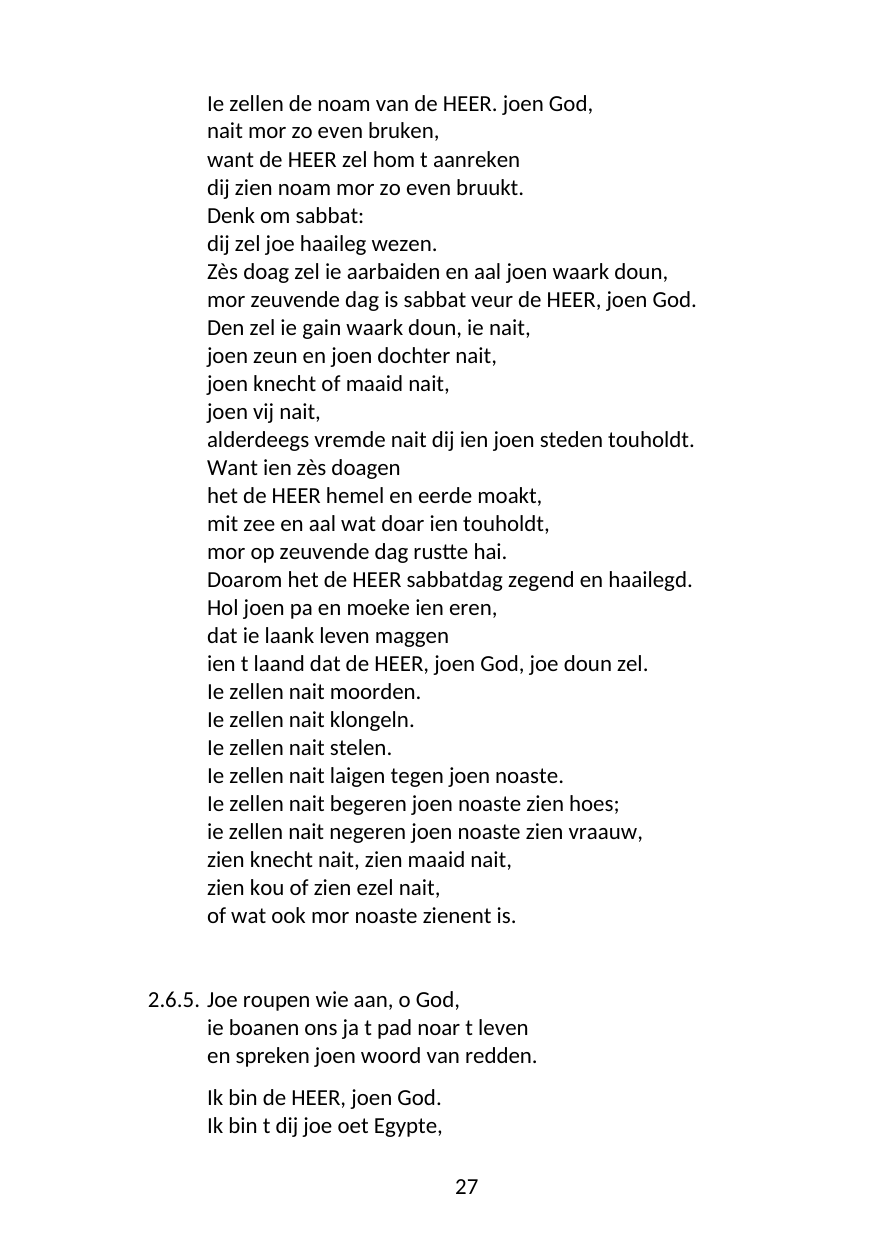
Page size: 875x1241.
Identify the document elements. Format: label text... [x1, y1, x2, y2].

text mor zeuvende dag is sabbat veur de HEER, joen God. [148, 285, 785, 313]
text en spreken joen woord van redden. [148, 1041, 785, 1069]
text Ie zellen nait moorden. [148, 677, 785, 705]
text Denk om sabbat: [148, 201, 785, 229]
text Ik bin t dij joe oet Egypte, [148, 1111, 785, 1139]
text dij zel joe haaileg wezen. [148, 229, 785, 257]
text Doarom het de HEER sabbatdag zegend en haailegd. [148, 565, 785, 593]
text zien kou of zien ezel nait, [148, 873, 785, 901]
text Den zel ie gain waark doun, ie nait, [148, 313, 785, 341]
text het de HEER hemel en eerde moakt, [148, 481, 785, 509]
text 2.6.5. Joe roupen wie aan, o God, [148, 985, 785, 1013]
text ien t laand dat de HEER, joen God, joe doun zel. [148, 649, 785, 677]
text nait mor zo even bruken, [148, 117, 785, 145]
text Ie zellen de noam van de HEER. joen God, [148, 89, 785, 117]
text ie boanen ons ja t pad noar t leven [148, 1013, 785, 1041]
text alderdeegs vremde nait dij ien joen steden touholdt. [148, 425, 785, 453]
text mor op zeuvende dag rustte hai. [148, 537, 785, 565]
text ie zellen nait negeren joen noaste zien vraauw, [148, 817, 785, 845]
text zien knecht nait, zien maaid nait, [148, 845, 785, 873]
text joen zeun en joen dochter nait, [148, 341, 785, 369]
text of wat ook mor noaste zienent is. [148, 901, 785, 929]
text joen knecht of maaid nait, [148, 369, 785, 397]
text dij zien noam mor zo even bruukt. [148, 173, 785, 201]
text Ie zellen nait klongeln. [148, 705, 785, 733]
text joen vij nait, [148, 397, 785, 425]
text Zès doag zel ie aarbaiden en aal joen waark doun, [148, 257, 785, 285]
text Ie zellen nait laigen tegen joen noaste. [148, 761, 785, 789]
text Ie zellen nait begeren joen noaste zien hoes; [148, 789, 785, 817]
text dat ie laank leven maggen [148, 621, 785, 649]
text mit zee en aal wat doar ien touholdt, [148, 509, 785, 537]
text Ie zellen nait stelen. [148, 733, 785, 761]
text Ik bin de HEER, joen God. [148, 1083, 785, 1111]
text want de HEER zel hom t aanreken [148, 145, 785, 173]
text Want ien zès doagen [148, 453, 785, 481]
text Hol joen pa en moeke ien eren, [148, 593, 785, 621]
